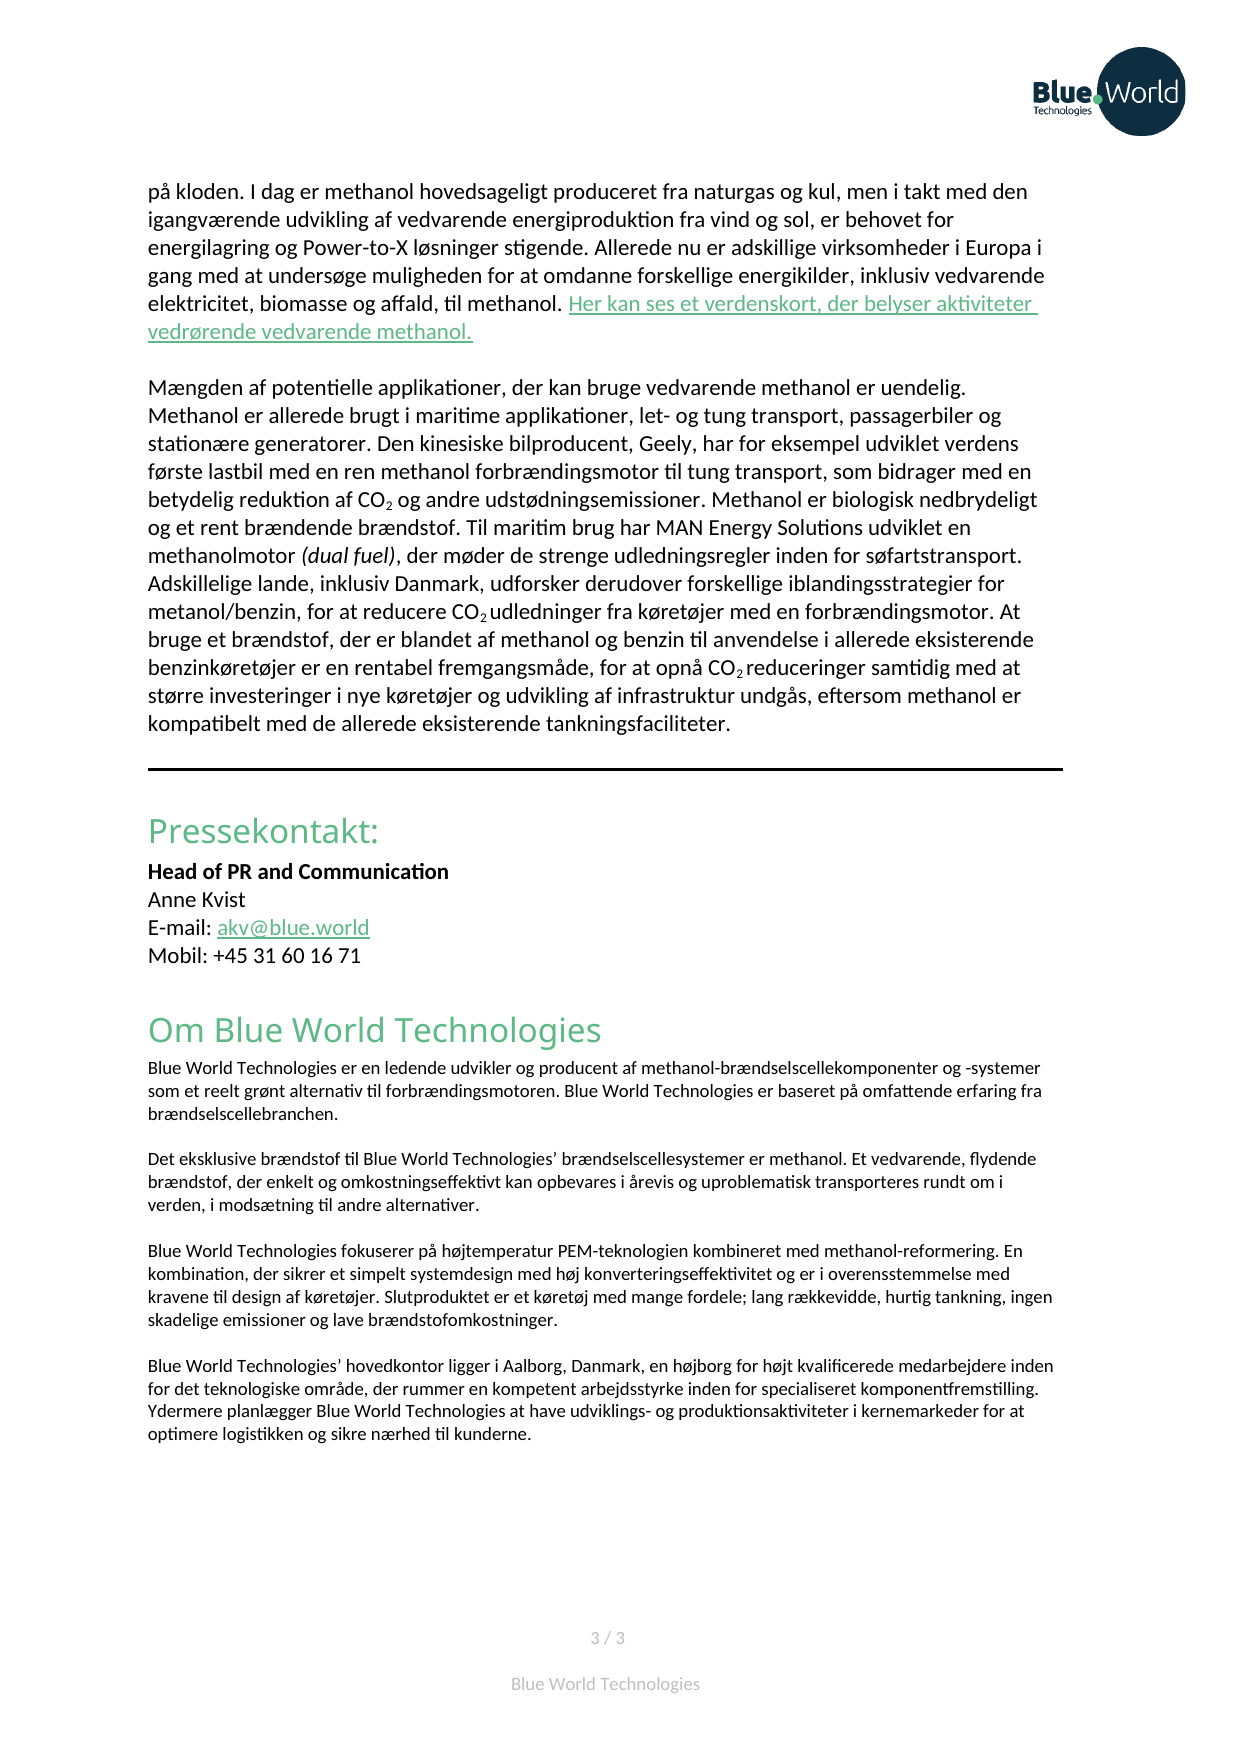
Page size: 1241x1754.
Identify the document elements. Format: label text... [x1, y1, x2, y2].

text Mængden af potentielle applikationer, der kan bruge vedvarende methanol er uendelig. Methanol er allerede brugt i maritime applikationer, let- og tung transport, passagerbiler og stationære generatorer. Den kinesiske bilproducent, Geely, har for eksempel udviklet verdens første lastbil med en ren methanol forbrændingsmotor til tung transport, som bidrager med en betydelig reduktion af CO2 og andre udstødningsemissioner. Methanol er biologisk nedbrydeligt og et rent brændende brændstof. Til maritim brug har MAN Energy Solutions udviklet en methanolmotor (dual fuel), der møder de strenge udledningsregler inden for søfartstransport. Adskillelige lande, inklusiv Danmark, udforsker derudover forskellige iblandingsstrategier for metanol/benzin, for at reducere CO2 udledninger fra køretøjer med en forbrændingsmotor. At bruge et brændstof, der er blandet af methanol og benzin til anvendelse i allerede eksisterende benzinkøretøjer er en rentabel fremgangsmåde, for at opnå CO2 reduceringer samtidig med at større investeringer i nye køretøjer og udvikling af infrastruktur undgås, eftersom methanol er kompatibelt med de allerede eksisterende tankningsfaciliteter. [148, 373, 1063, 738]
text Blue World Technologies er en ledende udvikler og producent af methanol-brændselscellekomponenter og -systemer som et reelt grønt alternativ til forbrændingsmotoren. Blue World Technologies er baseret på omfattende erfaring fra brændselscellebranchen. [148, 1056, 1063, 1124]
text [148, 177, 1063, 345]
text Det eksklusive brændstof til Blue World Technologies’ brændselscellesystemer er methanol. Et vedvarende, flydende brændstof, der enkelt og omkostningseffektivt kan opbevares i årevis og uproblematisk transporteres rundt om i verden, i modsætning til andre alternativer. [148, 1147, 1063, 1216]
text Blue World Technologies’ hovedkontor ligger i Aalborg, Danmark, en højborg for højt kvalificerede medarbejdere inden for det teknologiske område, der rummer en kompetent arbejdsstyrke inden for specialiseret komponentfremstilling. Ydermere planlægger Blue World Technologies at have udviklings- og produktionsaktiviteter i kernemarkeder for at optimere logistikken og sikre nærhed til kunderne. [148, 1354, 1063, 1445]
text Pressekontakt: [148, 808, 1063, 854]
text Om Blue World Technologies [148, 1007, 1063, 1052]
text Mobil: +45 31 60 16 71 [148, 941, 1063, 969]
text Head of PR and Communication [148, 857, 1063, 885]
text Anne Kvist [148, 885, 1063, 913]
text E-mail: akv@blue.world [148, 913, 1063, 941]
text Blue World Technologies fokuserer på højtemperatur PEM-teknologien kombineret med methanol-reformering. En kombination, der sikrer et simpelt systemdesign med høj konverteringseffektivitet og er i overensstemmelse med kravene til design af køretøjer. Slutproduktet er et køretøj med mange fordele; lang rækkevidde, hurtig tankning, ingen skadelige emissioner og lave brændstofomkostninger. [148, 1239, 1063, 1331]
picture [1033, 47, 1186, 136]
